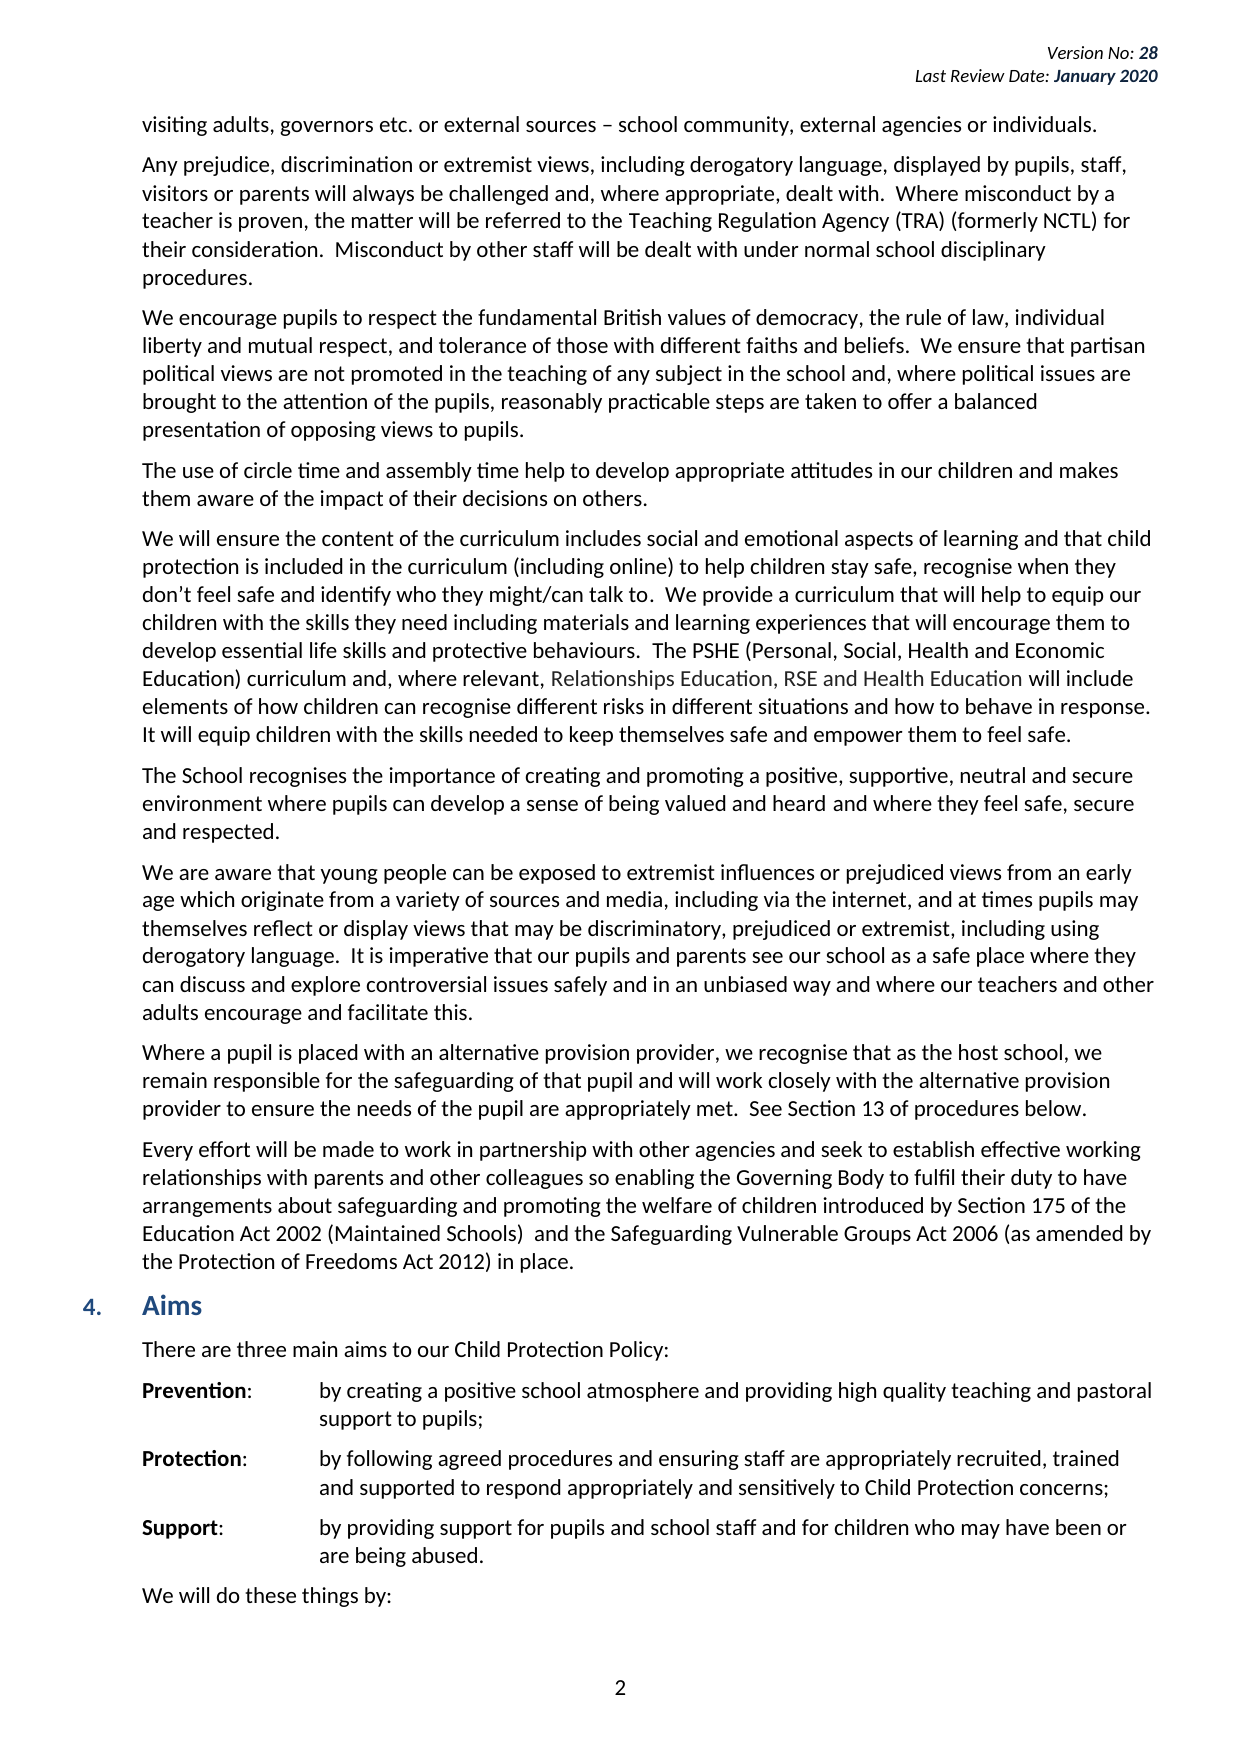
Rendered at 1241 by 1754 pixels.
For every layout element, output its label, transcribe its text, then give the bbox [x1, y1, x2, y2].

text There are three main aims to our Child Protection Policy: [142, 1336, 1157, 1363]
text We encourage pupils to respect the fundamental British values of democracy, the rule of law, individual liberty and mutual respect, and tolerance of those with different faiths and beliefs. We ensure that partisan political views are not promoted in the teaching of any subject in the school and, where political issues are brought to the attention of the pupils, reasonably practicable steps are taken to offer a balanced presentation of opposing views to pupils. [142, 303, 1157, 443]
text The use of circle time and assembly time help to develop appropriate attitudes in our children and makes them aware of the impact of their decisions on others. [142, 456, 1157, 512]
subtitle Aims [83, 1287, 1157, 1323]
text Protection: by following agreed procedures and ensuring staff are appropriately recruited, trained and supported to respond appropriately and sensitively to Child Protection concerns; [142, 1444, 1157, 1501]
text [142, 110, 1157, 138]
text Where a pupil is placed with an alternative provision provider, we recognise that as the host school, we remain responsible for the safeguarding of that pupil and will work closely with the alternative provision provider to ensure the needs of the pupil are appropriately met. See Section 13 of procedures below. [142, 1038, 1157, 1122]
text We will do these things by: [142, 1582, 1157, 1610]
text We are aware that young people can be exposed to extremist influences or prejudiced views from an early age which originate from a variety of sources and media, including via the internet, and at times pupils may themselves reflect or display views that may be discriminatory, prejudiced or extremist, including using derogatory language. It is imperative that our pupils and parents see our school as a safe place where they can discuss and explore controversial issues safely and in an unbiased way and where our teachers and other adults encourage and facilitate this. [142, 858, 1157, 1026]
text Any prejudice, discrimination or extremist views, including derogatory language, displayed by pupils, staff, visitors or parents will always be challenged and, where appropriate, dealt with. Where misconduct by a teacher is proven, the matter will be referred to the Teaching Regulation Agency (TRA) (formerly NCTL) for their consideration. Misconduct by other staff will be dealt with under normal school disciplinary procedures. [142, 151, 1157, 291]
text We will ensure the content of the curriculum includes social and emotional aspects of learning and that child protection is included in the curriculum (including online) to help children stay safe, recognise when they don’t feel safe and identify who they might/can talk to. We provide a curriculum that will help to equip our children with the skills they need including materials and learning experiences that will encourage them to develop essential life skills and protective behaviours. The PSHE (Personal, Social, Health and Economic Education) curriculum and, where relevant, Relationships Education, RSE and Health Education will include elements of how children can recognise different risks in different situations and how to behave in response. It will equip children with the skills needed to keep themselves safe and empower them to feel safe. [142, 524, 1157, 748]
text Prevention: by creating a positive school atmosphere and providing high quality teaching and pastoral support to pupils; [142, 1376, 1157, 1432]
text Every effort will be made to work in partnership with other agencies and seek to establish effective working relationships with parents and other colleagues so enabling the Governing Body to fulfil their duty to have arrangements about safeguarding and promoting the welfare of children introduced by Section 175 of the Education Act 2002 (Maintained Schools) and the Safeguarding Vulnerable Groups Act 2006 (as amended by the Protection of Freedoms Act 2012) in place. [142, 1135, 1157, 1275]
text Support: by providing support for pupils and school staff and for children who may have been or are being abused. [142, 1513, 1157, 1569]
text The School recognises the importance of creating and promoting a positive, supportive, neutral and secure environment where pupils can develop a sense of being valued and heard and where they feel safe, secure and respected. [142, 761, 1157, 845]
